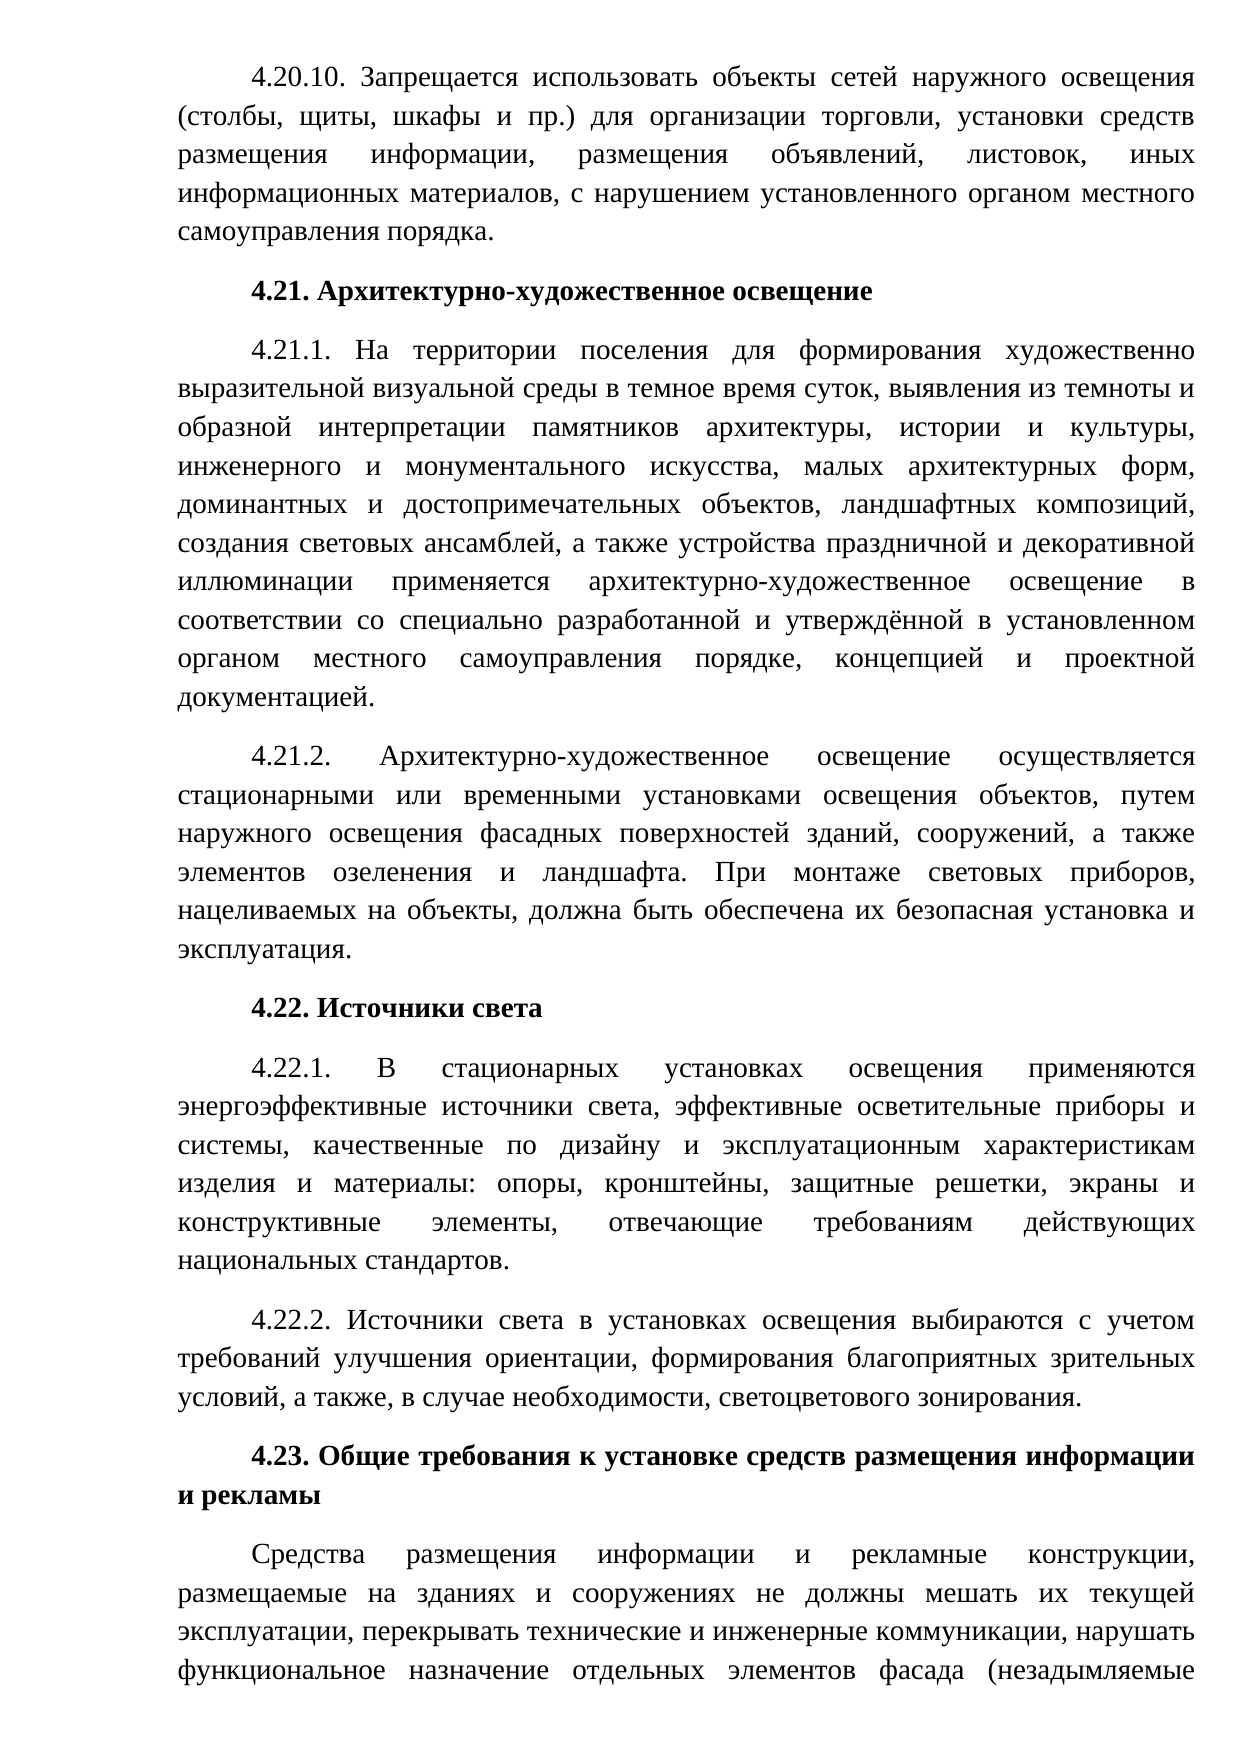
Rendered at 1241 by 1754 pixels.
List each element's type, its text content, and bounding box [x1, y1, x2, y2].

text 4.21.1. На территории поселения для формирования художественно выразительной визуальной среды в темное время суток, выявления из темноты и образной интерпретации памятников архитектуры, истории и культуры, инженерного и монументального искусства, малых архитектурных форм, доминантных и достопримечательных объектов, ландшафтных композиций, создания световых ансамблей, а также устройства праздничной и декоративной иллюминации применяется архитектурно-художественное освещение в соответствии со специально разработанной и утверждённой в установленном органом местного самоуправления порядке, концепцией и проектной документацией. [177, 332, 1196, 712]
text 4.22. Источники света [177, 990, 1196, 1024]
text 4.21. Архитектурно-художественное освещение [177, 273, 1196, 306]
text 4.22.2. Источники света в установках освещения выбираются с учетом требований улучшения ориентации, формирования благоприятных зрительных условий, а также, в случае необходимости, светоцветового зонирования. [177, 1302, 1196, 1412]
text 4.21.2. Архитектурно-художественное освещение осуществляется стационарными или временными установками освещения объектов, путем наружного освещения фасадных поверхностей зданий, сооружений, а также элементов озеленения и ландшафта. При монтаже световых приборов, нацеливаемых на объекты, должна быть обеспечена их безопасная установка и эксплуатация. [177, 738, 1196, 964]
text 4.23. Общие требования к установке средств размещения информации и рекламы [177, 1438, 1196, 1510]
text 4.22.1. В стационарных установках освещения применяются энергоэффективные источники света, эффективные осветительные приборы и системы, качественные по дизайну и эксплуатационным характеристикам изделия и материалы: опоры, кронштейны, защитные решетки, экраны и конструктивные элементы, отвечающие требованиям действующих национальных стандартов. [177, 1050, 1196, 1276]
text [177, 1536, 1196, 1685]
text 4.20.10. Запрещается использовать объекты сетей наружного освещения (столбы, щиты, шкафы и пр.) для организации торговли, установки средств размещения информации, размещения объявлений, листовок, иных информационных материалов, с нарушением установленного органом местного самоуправления порядка. [177, 59, 1196, 247]
